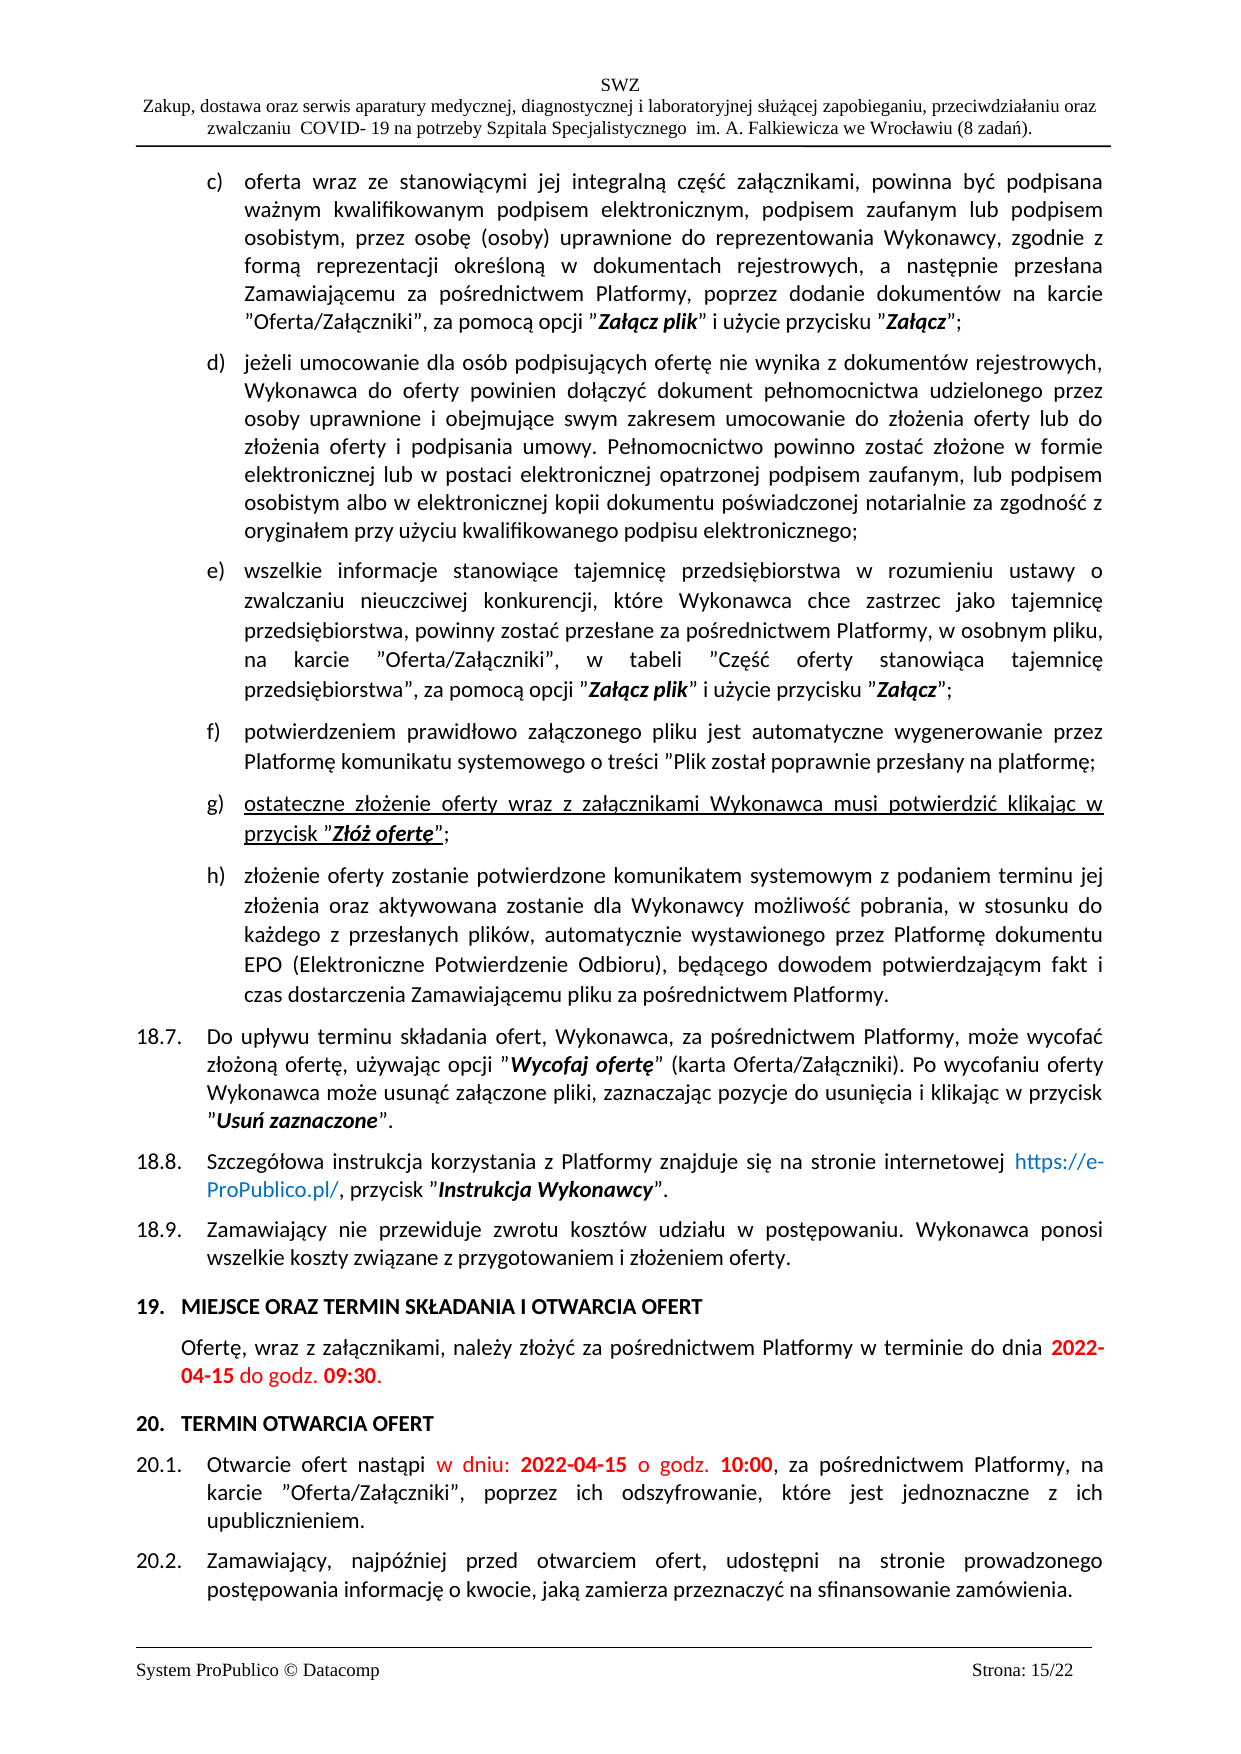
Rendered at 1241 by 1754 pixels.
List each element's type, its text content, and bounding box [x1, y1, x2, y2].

subtitle Szczegółowa instrukcja korzystania z Platformy znajduje się na stronie internetowej https://e-ProPublico.pl/, przycisk ”Instrukcja Wykonawcy”. [136, 1147, 1104, 1203]
subtitle Ofertę, wraz z załącznikami, należy złożyć za pośrednictwem Platformy w terminie do dnia 2022-04-15 do godz. 09:30. [181, 1333, 1104, 1389]
subtitle Otwarcie ofert nastąpi w dniu: 2022-04-15 o godz. 10:00, za pośrednictwem Platformy, na karcie ”Oferta/Załączniki”, poprzez ich odszyfrowanie, które jest jednoznaczne z ich upublicznieniem. [136, 1450, 1104, 1534]
subtitle Zamawiający nie przewiduje zwrotu kosztów udziału w postępowaniu. Wykonawca ponosi wszelkie koszty związane z przygotowaniem i złożeniem oferty. [136, 1215, 1104, 1271]
list wszelkie informacje stanowiące tajemnicę przedsiębiorstwa w rozumieniu ustawy o zwalczaniu nieuczciwej konkurencji, które Wykonawca chce zastrzec jako tajemnicę przedsiębiorstwa, powinny zostać przesłane za pośrednictwem Platformy, w osobnym pliku, na karcie ”Oferta/Załączniki”, w tabeli ”Część oferty stanowiąca tajemnicę przedsiębiorstwa”, za pomocą opcji ”Załącz plik” i użycie przycisku ”Załącz”; [207, 557, 1104, 703]
subtitle Miejsce oraz termin składania i otwarcia ofert [136, 1292, 1104, 1320]
subtitle termin otwarcia ofert [136, 1409, 1104, 1438]
subtitle Do upływu terminu składania ofert, Wykonawca, za pośrednictwem Platformy, może wycofać złożoną ofertę, używając opcji ”Wycofaj ofertę” (karta Oferta/Załączniki). Po wycofaniu oferty Wykonawca może usunąć załączone pliki, zaznaczając pozycje do usunięcia i klikając w przycisk ”Usuń zaznaczone”. [136, 1022, 1104, 1134]
subtitle jeżeli umocowanie dla osób podpisujących ofertę nie wynika z dokumentów rejestrowych, Wykonawca do oferty powinien dołączyć dokument pełnomocnictwa udzielonego przez osoby uprawnione i obejmujące swym zakresem umocowanie do złożenia oferty lub do złożenia oferty i podpisania umowy. Pełnomocnictwo powinno zostać złożone w formie elektronicznej lub w postaci elektronicznej opatrzonej podpisem zaufanym, lub podpisem osobistym albo w elektronicznej kopii dokumentu poświadczonej notarialnie za zgodność z oryginałem przy użyciu kwalifikowanego podpisu elektronicznego; [207, 348, 1104, 544]
subtitle oferta wraz ze stanowiącymi jej integralną część załącznikami, powinna być podpisana ważnym kwalifikowanym podpisem elektronicznym, podpisem zaufanym lub podpisem osobistym, przez osobę (osoby) uprawnione do reprezentowania Wykonawcy, zgodnie z formą reprezentacji określoną w dokumentach rejestrowych, a następnie przesłana Zamawiającemu za pośrednictwem Platformy, poprzez dodanie dokumentów na karcie ”Oferta/Załączniki”, za pomocą opcji ”Załącz plik” i użycie przycisku ”Załącz”; [207, 167, 1104, 335]
list ostateczne złożenie oferty wraz z załącznikami Wykonawca musi potwierdzić klikając w przycisk ”Złóż ofertę”; [207, 789, 1104, 847]
subtitle Zamawiający, najpóźniej przed otwarciem ofert, udostępni na stronie prowadzonego postępowania informację o kwocie, jaką zamierza przeznaczyć na sfinansowanie zamówienia. [136, 1547, 1104, 1603]
list złożenie oferty zostanie potwierdzone komunikatem systemowym z podaniem terminu jej złożenia oraz aktywowana zostanie dla Wykonawcy możliwość pobrania, w stosunku do każdego z przesłanych plików, automatycznie wystawionego przez Platformę dokumentu EPO (Elektroniczne Potwierdzenie Odbioru), będącego dowodem potwierdzającym fakt i czas dostarczenia Zamawiającemu pliku za pośrednictwem Platformy. [207, 861, 1104, 1008]
list potwierdzeniem prawidłowo załączonego pliku jest automatyczne wygenerowanie przez Platformę komunikatu systemowego o treści ”Plik został poprawnie przesłany na platformę; [207, 717, 1104, 775]
